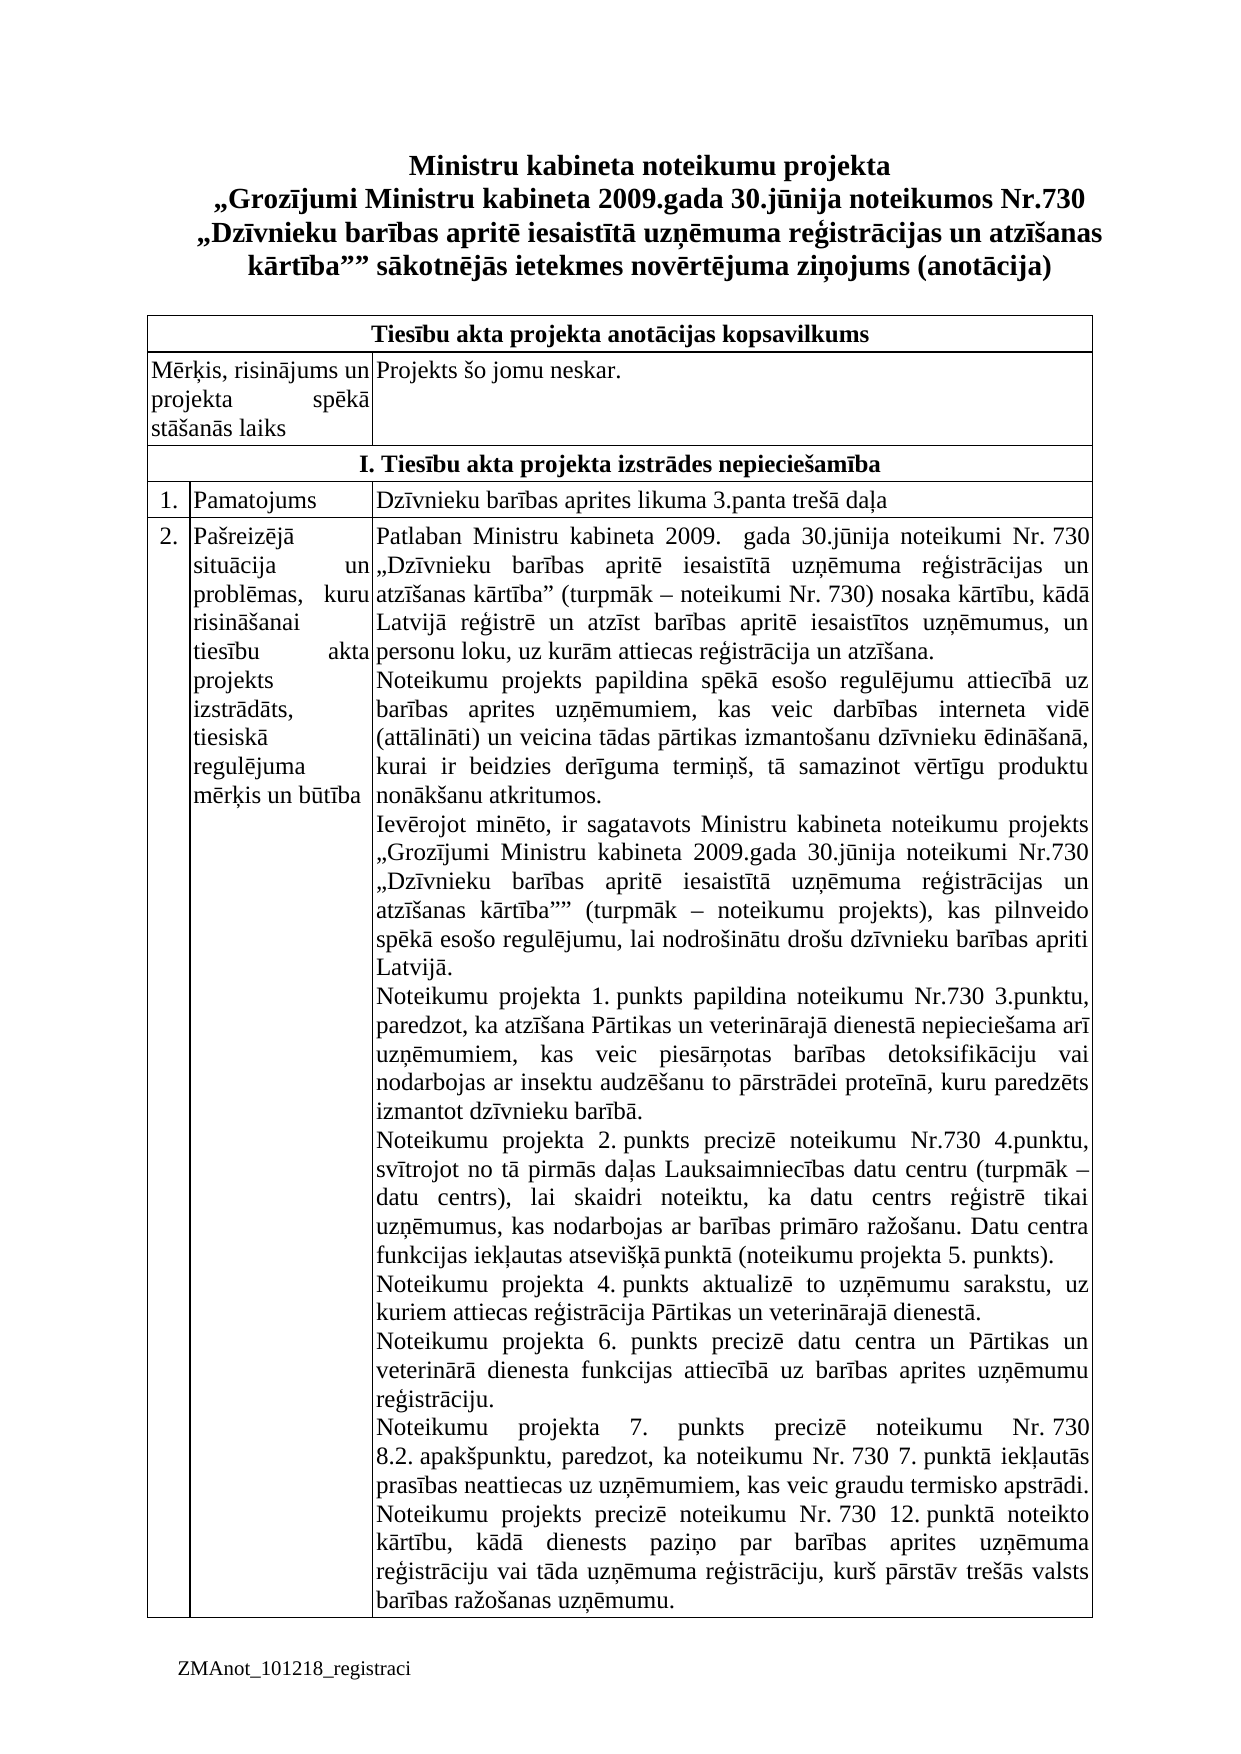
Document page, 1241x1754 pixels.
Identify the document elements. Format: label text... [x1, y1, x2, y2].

table_cell I. Tiesību akta projekta izstrādes nepieciešamība [148, 446, 1092, 481]
table_cell Pamatojums [191, 482, 372, 517]
table_cell Projekts šo jomu neskar. [373, 353, 1092, 445]
table_cell Mērķis, risinājums un projekta spēkā stāšanās laiks [148, 353, 372, 445]
table_cell Dzīvnieku barības aprites likuma 3.panta trešā daļa [373, 482, 1092, 517]
table_cell 2. [148, 518, 189, 1617]
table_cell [373, 518, 1092, 1617]
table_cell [191, 518, 372, 1617]
table_cell 1. [148, 482, 189, 517]
table_header Tiesību akta projekta anotācijas kopsavilkums [148, 316, 1092, 351]
text „Grozījumi Ministru kabineta 2009.gada 30.jūnija noteikumos Nr.730 „Dzīvnieku barības apritē iesaistītā uzņēmuma reģistrācijas un atzīšanas kārtība”” sākotnējās ietekmes novērtējuma ziņojums (anotācija) [177, 181, 1122, 282]
text Ministru kabineta noteikumu projekta [177, 148, 1122, 181]
